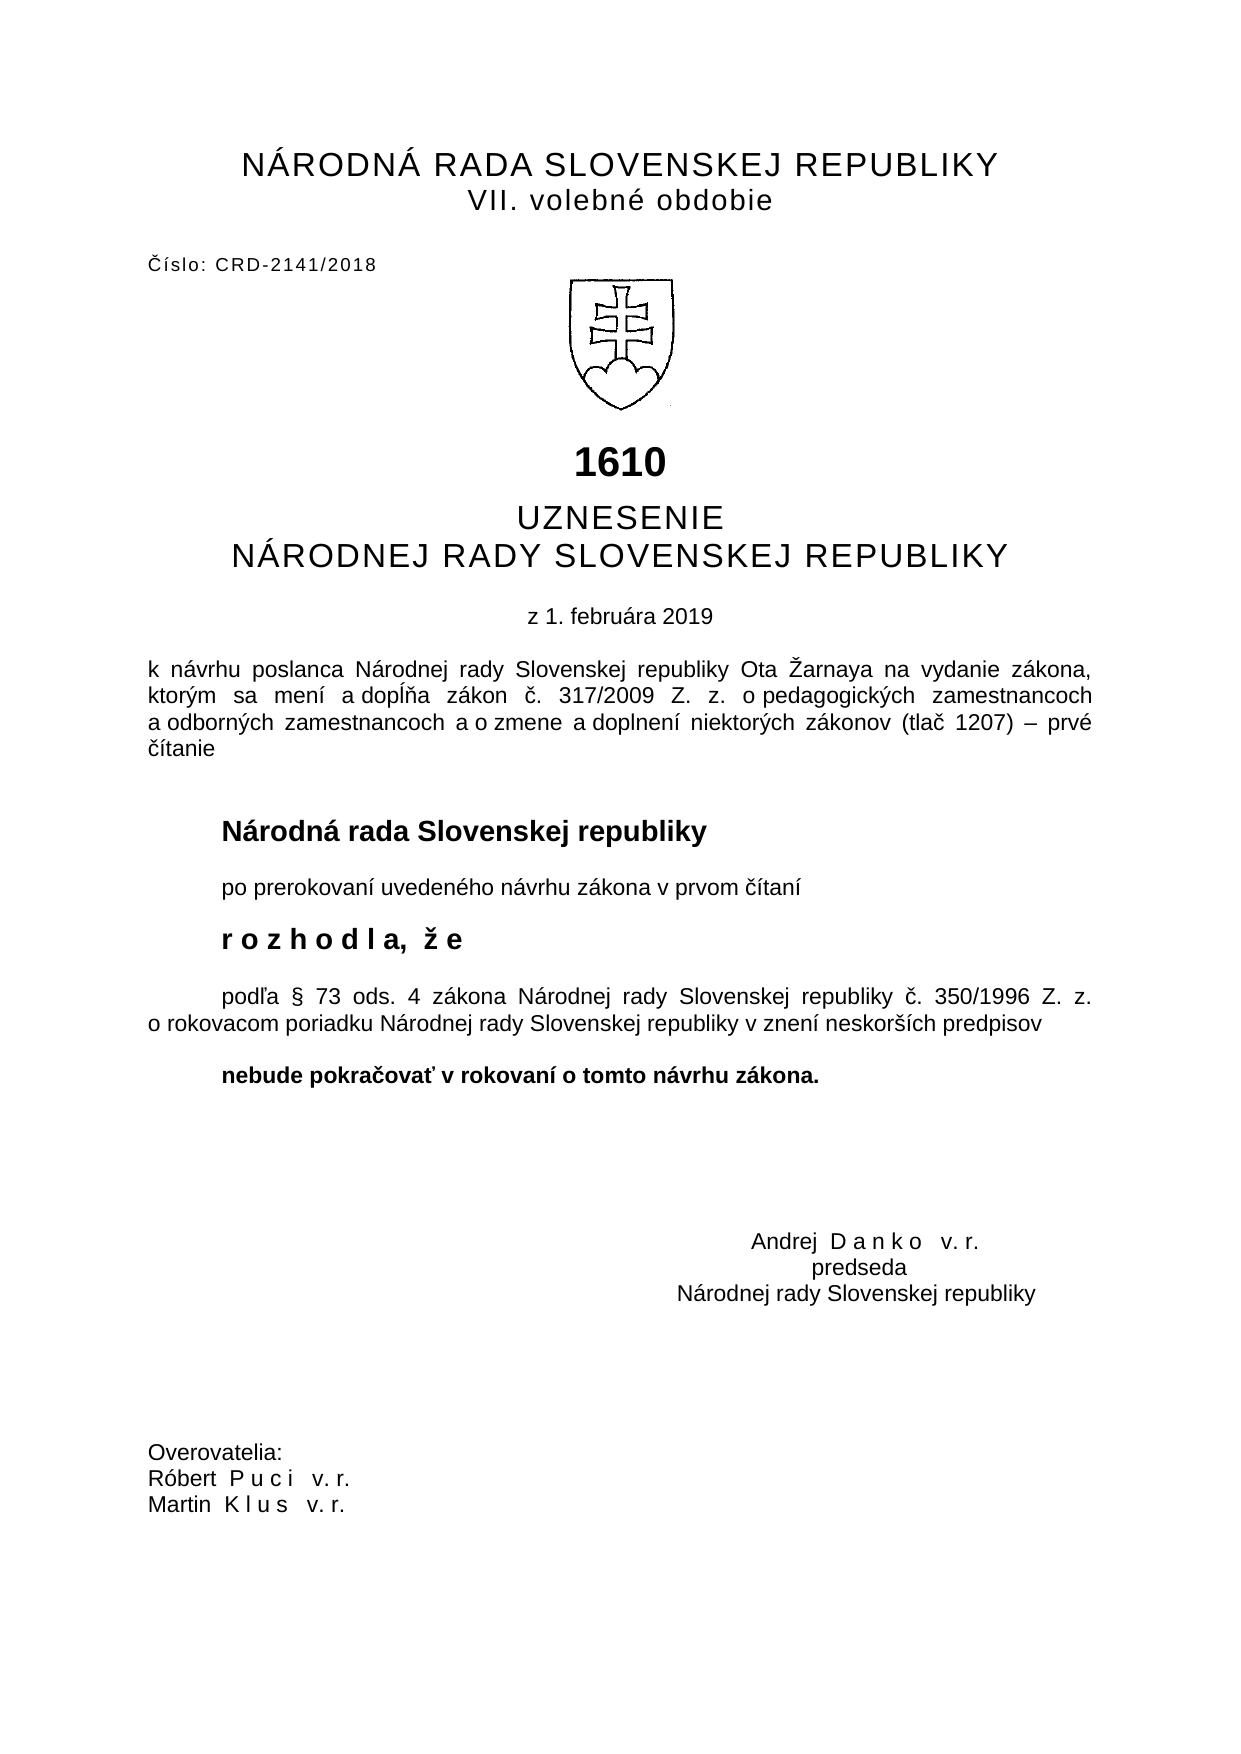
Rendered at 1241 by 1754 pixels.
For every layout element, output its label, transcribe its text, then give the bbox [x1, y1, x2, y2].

text Andrej D a n k o v. r. [738, 1228, 1092, 1254]
subtitle Národná rada Slovenskej republiky [148, 814, 1092, 848]
subtitle NÁRODNEJ RADY SLOVENSKEJ REPUBLIKY [148, 536, 1092, 574]
subtitle UZNESENIE [148, 498, 1092, 536]
text Martin K l u s v. r. [148, 1491, 1092, 1518]
text predseda [748, 1254, 1092, 1280]
text k návrhu poslanca Národnej rady Slovenskej republiky Ota Žarnaya na vydanie zákona, ktorým sa mení a dopĺňa zákon č. 317/2009 Z. z. o pedagogických zamestnancoch a odborných zamestnancoch a o zmene a doplnení niektorých zákonov (tlač 1207) – prvé čítanie [148, 656, 1092, 761]
text Róbert P u c i v. r. [148, 1465, 1092, 1491]
text Národnej rady Slovenskej republiky [664, 1280, 1092, 1307]
text 1610 [148, 437, 1092, 485]
subtitle NÁRODNÁ RADA SLOVENSKEJ REPUBLIKY [148, 145, 1092, 183]
text po prerokovaní uvedeného návrhu zákona v prvom čítaní [148, 874, 1092, 900]
text nebude pokračovať v rokovaní o tomto návrhu zákona. [148, 1062, 1092, 1089]
text Číslo: CRD-2141/2018 [148, 254, 1092, 276]
subtitle r o z h o d l a, ž e [221, 922, 1092, 956]
text podľa § 73 ods. 4 zákona Národnej rady Slovenskej republiky č. 350/1996 Z. z. o rokovacom poriadku Národnej rady Slovenskej republiky v znení neskorších predpisov [148, 983, 1092, 1036]
subtitle VII. volebné obdobie [148, 183, 1092, 217]
text Overovatelia: [148, 1438, 1092, 1465]
picture [563, 275, 677, 413]
text z 1. februára 2019 [148, 603, 1092, 630]
